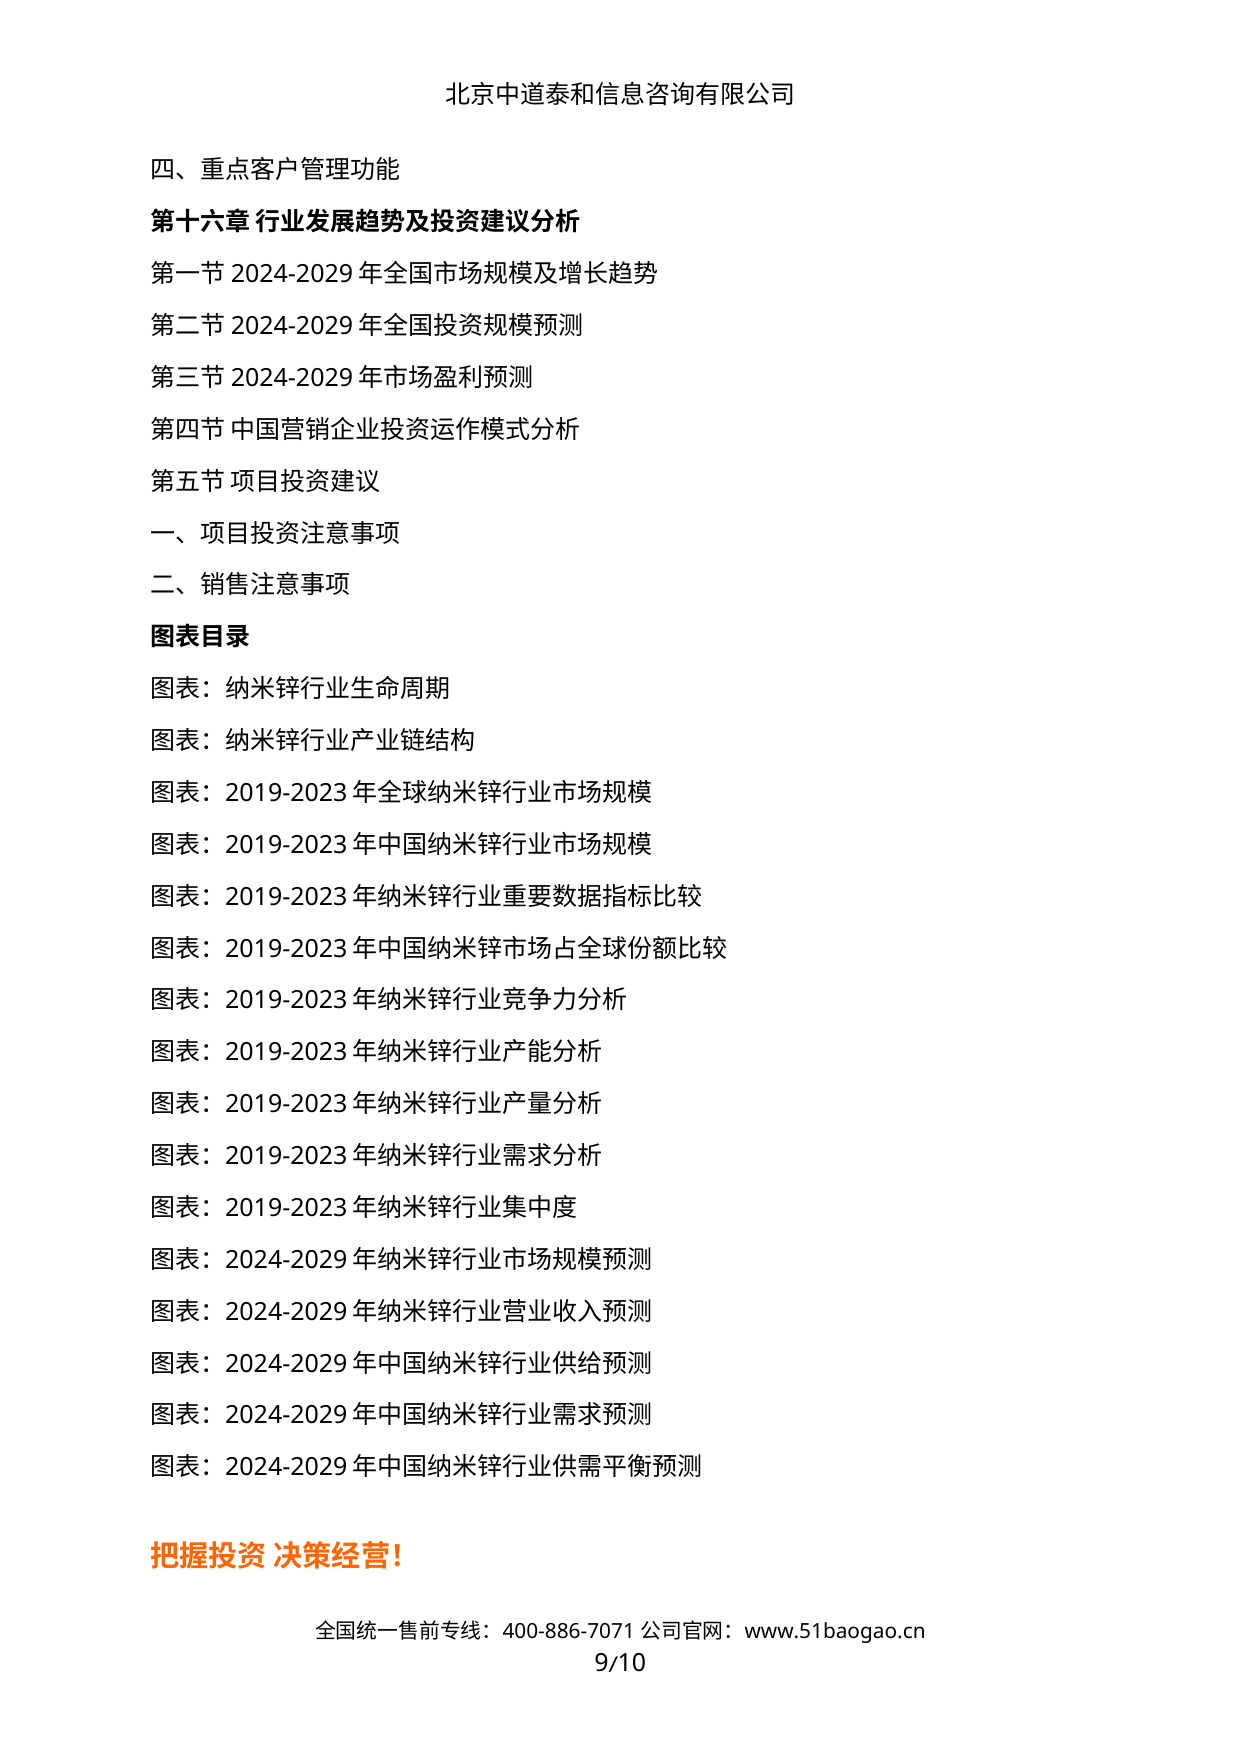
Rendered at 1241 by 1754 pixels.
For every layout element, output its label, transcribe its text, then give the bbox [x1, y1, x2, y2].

text 图表：2024-2029年中国纳米锌行业供给预测 [150, 1343, 1090, 1379]
text 四、重点客户管理功能 [150, 150, 1090, 186]
text 第四节 中国营销企业投资运作模式分析 [150, 409, 1090, 446]
text 图表：2019-2023年纳米锌行业产能分析 [150, 1032, 1090, 1068]
text 第一节 2024-2029年全国市场规模及增长趋势 [150, 254, 1090, 290]
text 图表：2019-2023年纳米锌行业竞争力分析 [150, 980, 1090, 1016]
text 图表：2019-2023年纳米锌行业重要数据指标比较 [150, 876, 1090, 912]
text 图表：2024-2029年中国纳米锌行业需求预测 [150, 1395, 1090, 1431]
text 图表：2019-2023年纳米锌行业产量分析 [150, 1084, 1090, 1120]
text 图表：2019-2023年纳米锌行业集中度 [150, 1187, 1090, 1224]
text 图表：纳米锌行业产业链结构 [150, 721, 1090, 757]
text 图表：2019-2023年全球纳米锌行业市场规模 [150, 772, 1090, 809]
text 图表：2024-2029年纳米锌行业营业收入预测 [150, 1291, 1090, 1327]
text 第十六章 行业发展趋势及投资建议分析 [150, 202, 1090, 238]
text 第五节 项目投资建议 [150, 461, 1090, 497]
text 图表：2019-2023年纳米锌行业需求分析 [150, 1136, 1090, 1172]
text 图表：2019-2023年中国纳米锌市场占全球份额比较 [150, 928, 1090, 964]
text 图表：2024-2029年纳米锌行业市场规模预测 [150, 1239, 1090, 1276]
text 图表目录 [150, 617, 1090, 653]
text 图表：纳米锌行业生命周期 [150, 669, 1090, 705]
text 图表：2024-2029年中国纳米锌行业供需平衡预测 [150, 1447, 1090, 1483]
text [150, 1499, 1090, 1575]
text 第三节 2024-2029年市场盈利预测 [150, 357, 1090, 394]
text 二、销售注意事项 [150, 565, 1090, 601]
text 第二节 2024-2029年全国投资规模预测 [150, 306, 1090, 342]
text 一、项目投资注意事项 [150, 513, 1090, 549]
text 图表：2019-2023年中国纳米锌行业市场规模 [150, 824, 1090, 861]
